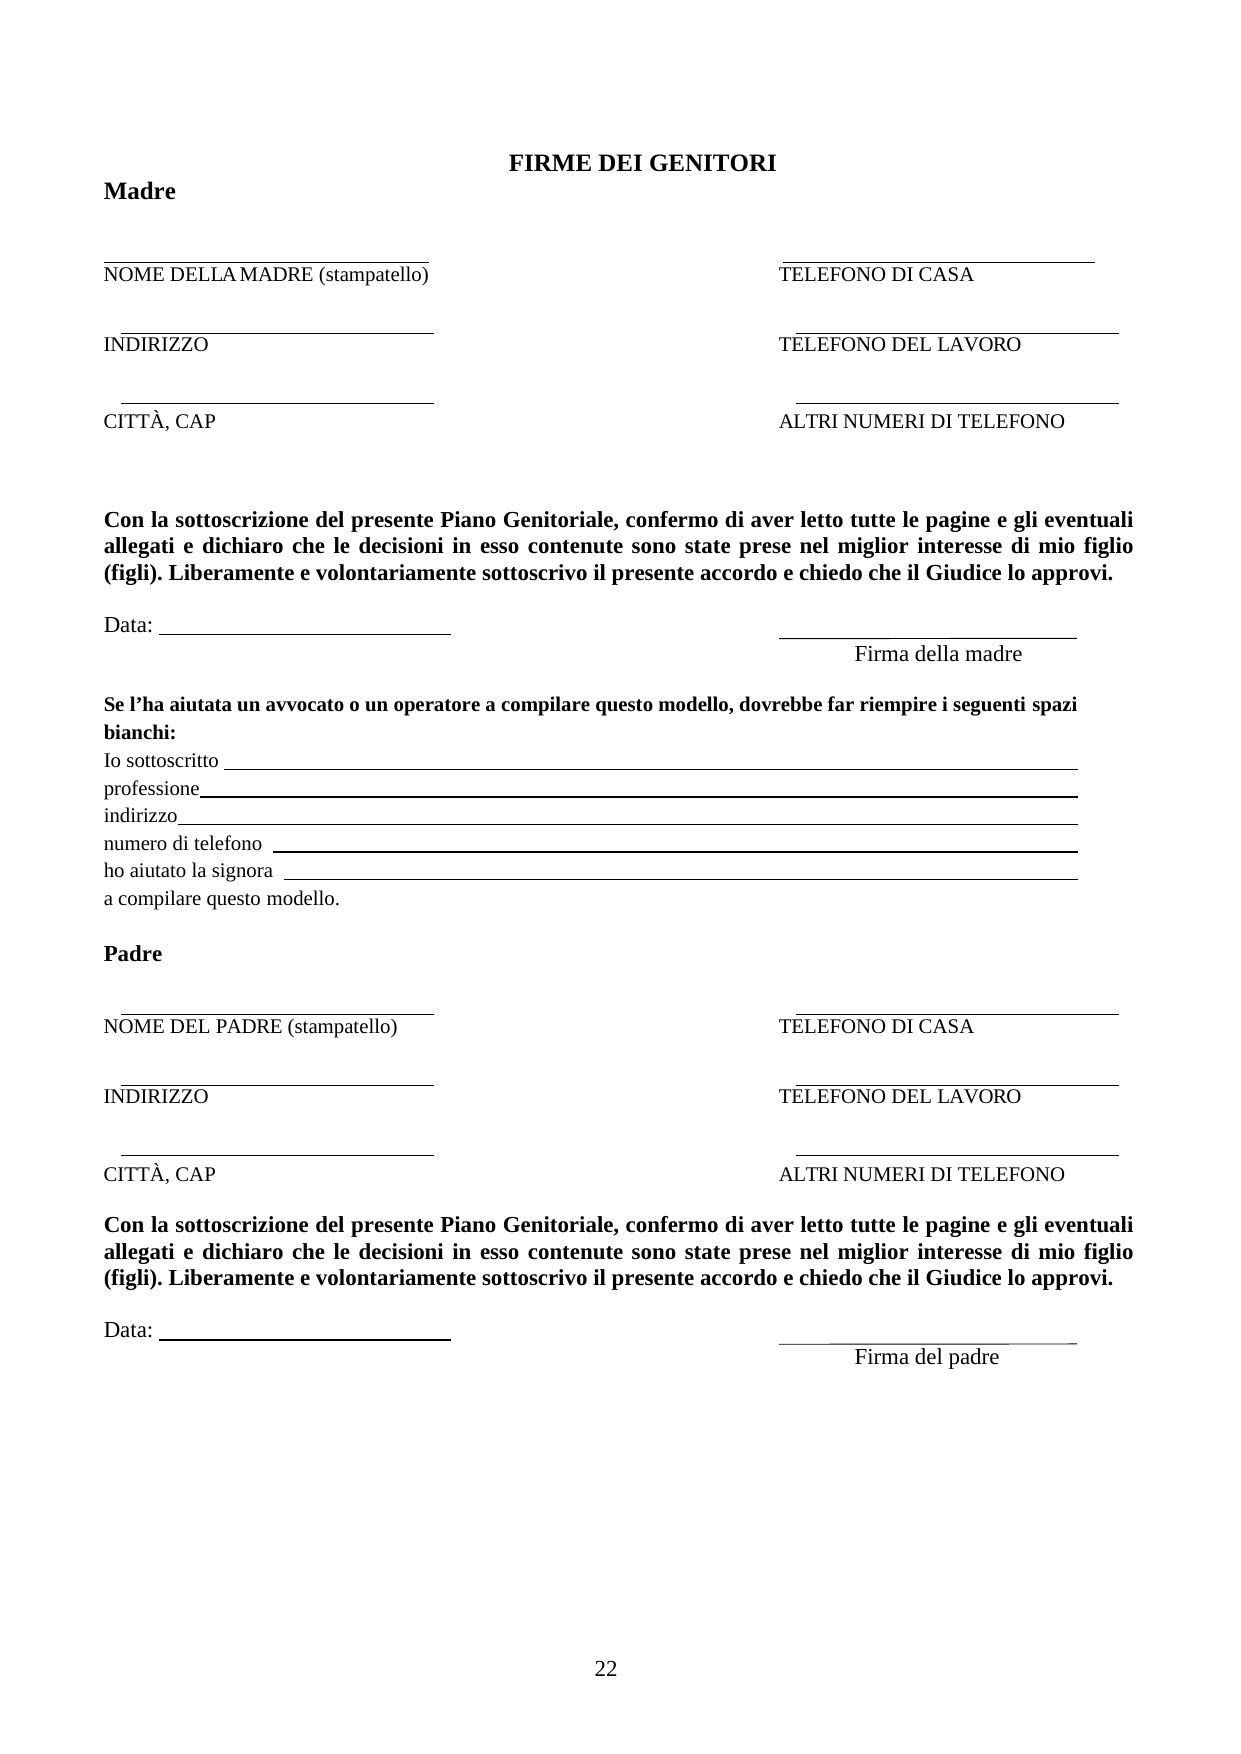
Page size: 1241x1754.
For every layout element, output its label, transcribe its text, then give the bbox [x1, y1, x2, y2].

text Data: [103, 1317, 1180, 1343]
text CITTÀ, CAP ALTRI NUMERI DI TELEFONO [103, 405, 1180, 433]
text CITTÀ, CAP ALTRI NUMERI DI TELEFONO [103, 1157, 1180, 1185]
text Firma del padre [79, 1345, 999, 1369]
text Madre [103, 176, 1180, 205]
text NOME DEL PADRE (stampatello) TELEFONO DI CASA [103, 1016, 1180, 1037]
text INDIRIZZO TELEFONO DEL LAVORO [103, 335, 1180, 356]
text Con la sottoscrizione del presente Piano Genitoriale, confermo di aver letto tutte le pagine e gli eventuali allegati e dichiaro che le decisioni in esso contenute sono state prese nel miglior interesse di mio figlio (figli). Liberamente e volontariamente sottoscrivo il presente accordo e chiedo che il Giudice lo approvi. [103, 1212, 1136, 1291]
text Se l’ha aiutata un avvocato o un operatore a compilare questo modello, dovrebbe far riempire i seguenti spazi bianchi: [103, 692, 1077, 744]
text Padre [103, 940, 1180, 967]
text FIRME DEI GENITORI [401, 148, 884, 176]
text Io sottoscritto professione indirizzo numero di telefono ho aiutato la signora a compilare questo modello. [103, 748, 1083, 910]
text Firma della madre [79, 640, 1022, 666]
text NOME DELLA MADRE (stampatello) TELEFONO DI CASA [103, 264, 1180, 285]
text Con la sottoscrizione del presente Piano Genitoriale, confermo di aver letto tutte le pagine e gli eventuali allegati e dichiaro che le decisioni in esso contenute sono state prese nel miglior interesse di mio figlio (figli). Liberamente e volontariamente sottoscrivo il presente accordo e chiedo che il Giudice lo approvi. [103, 506, 1136, 585]
text Data: [103, 611, 1180, 638]
text INDIRIZZO TELEFONO DEL LAVORO [103, 1087, 1180, 1108]
